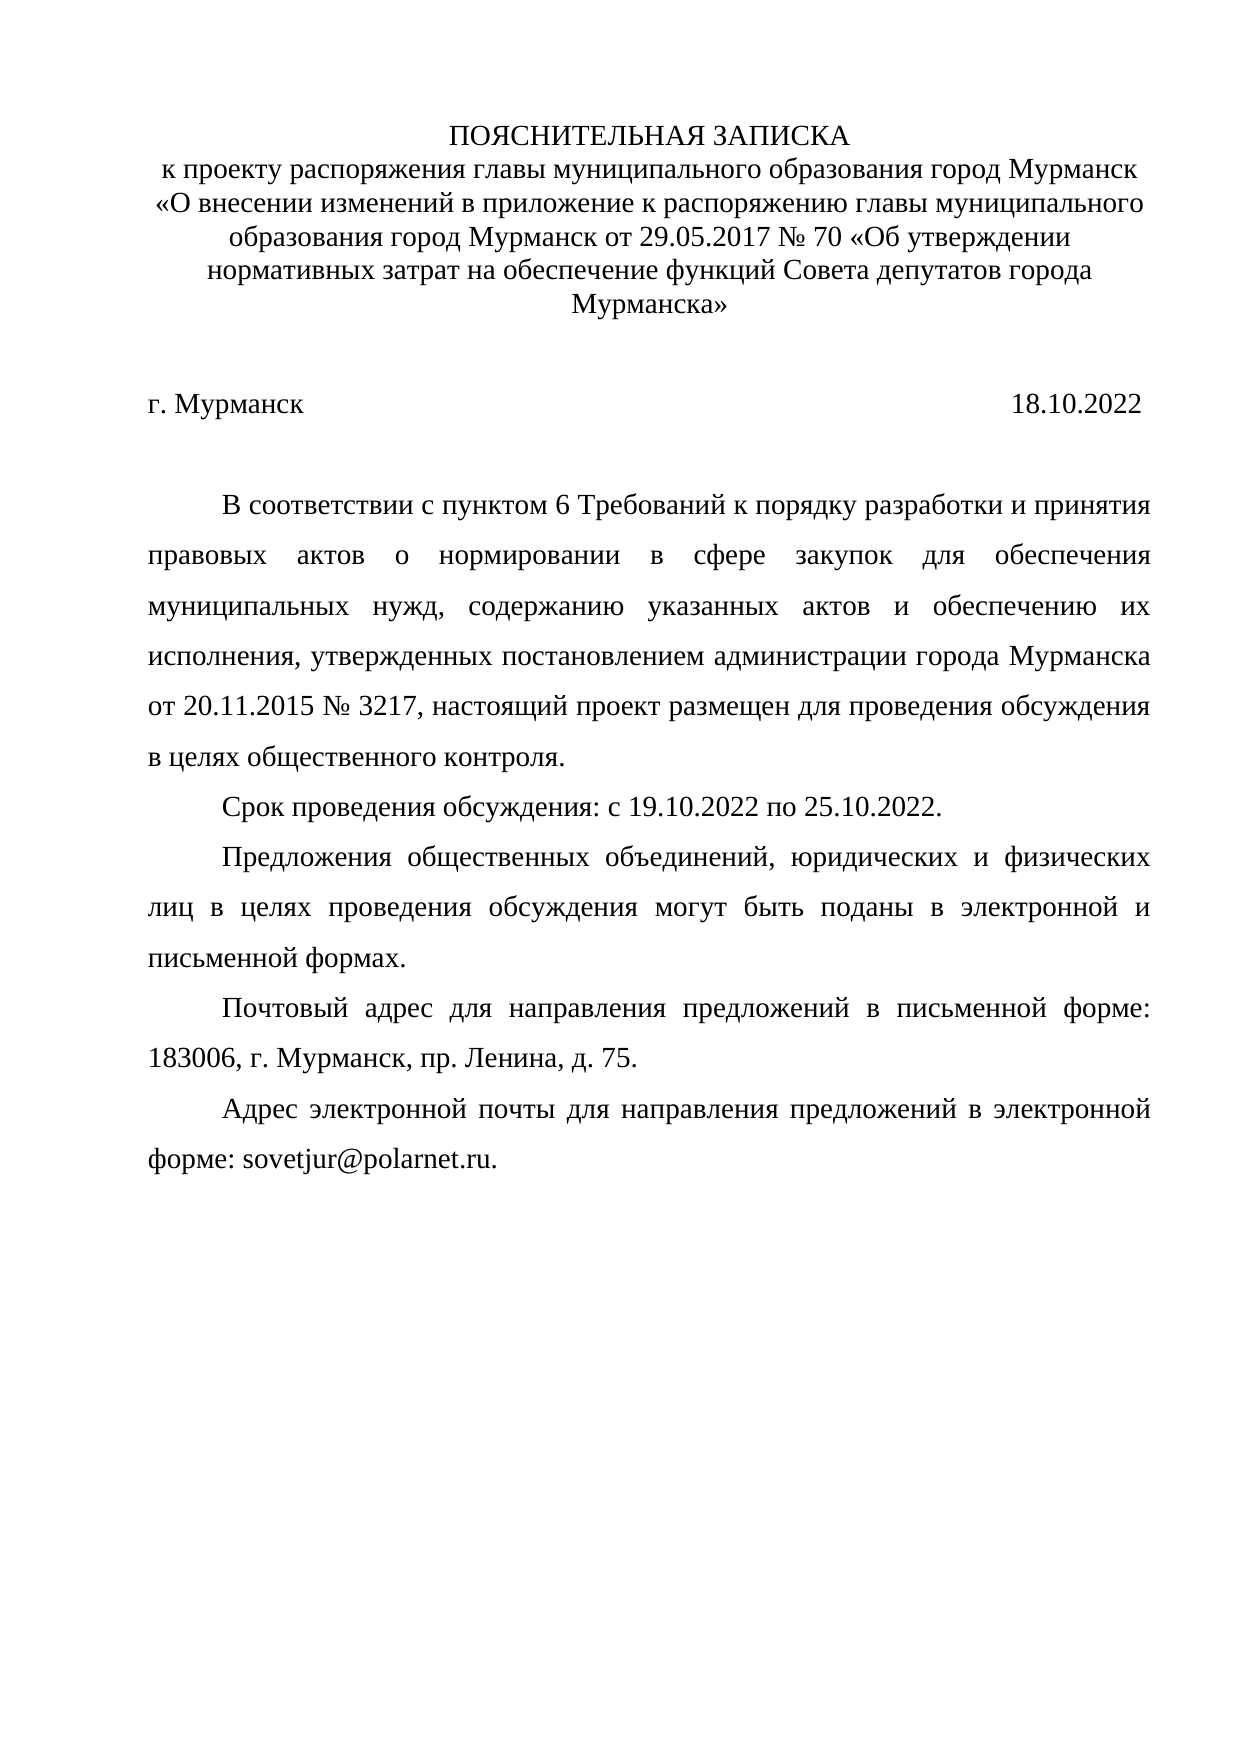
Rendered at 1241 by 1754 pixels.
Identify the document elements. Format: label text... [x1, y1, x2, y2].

text Почтовый адрес для направления предложений в письменной форме: 183006, г. Мурманск, пр. Ленина, д. 75. [148, 990, 1152, 1074]
text Предложения общественных объединений, юридических и физических лиц в целях проведения обсуждения могут быть поданы в электронной и письменной формах. [148, 839, 1152, 973]
text «О внесении изменений в приложение к распоряжению главы муниципального образования город Мурманск от 29.05.2017 № 70 «Об утверждении нормативных затрат на обеспечение функций Совета депутатов города Мурманска» [148, 185, 1152, 319]
text ПОЯСНИТЕЛЬНАЯ ЗАПИСКА [148, 118, 1152, 152]
text г. Мурманск 18.10.2022 [148, 386, 1152, 420]
text Адрес электронной почты для направления предложений в электронной форме: sovetjur@polarnet.ru. [148, 1091, 1152, 1175]
text В соответствии с пунктом 6 Требований к порядку разработки и принятия правовых актов о нормировании в сфере закупок для обеспечения муниципальных нужд, содержанию указанных актов и обеспечению их исполнения, утвержденных постановлением администрации города Мурманска от 20.11.2015 № 3217, настоящий проект размещен для проведения обсуждения в целях общественного контроля. [148, 487, 1152, 772]
text к проекту распоряжения главы муниципального образования город Мурманск [148, 152, 1152, 185]
text Срок проведения обсуждения: с 19.10.2022 по 25.10.2022. [148, 789, 1152, 822]
